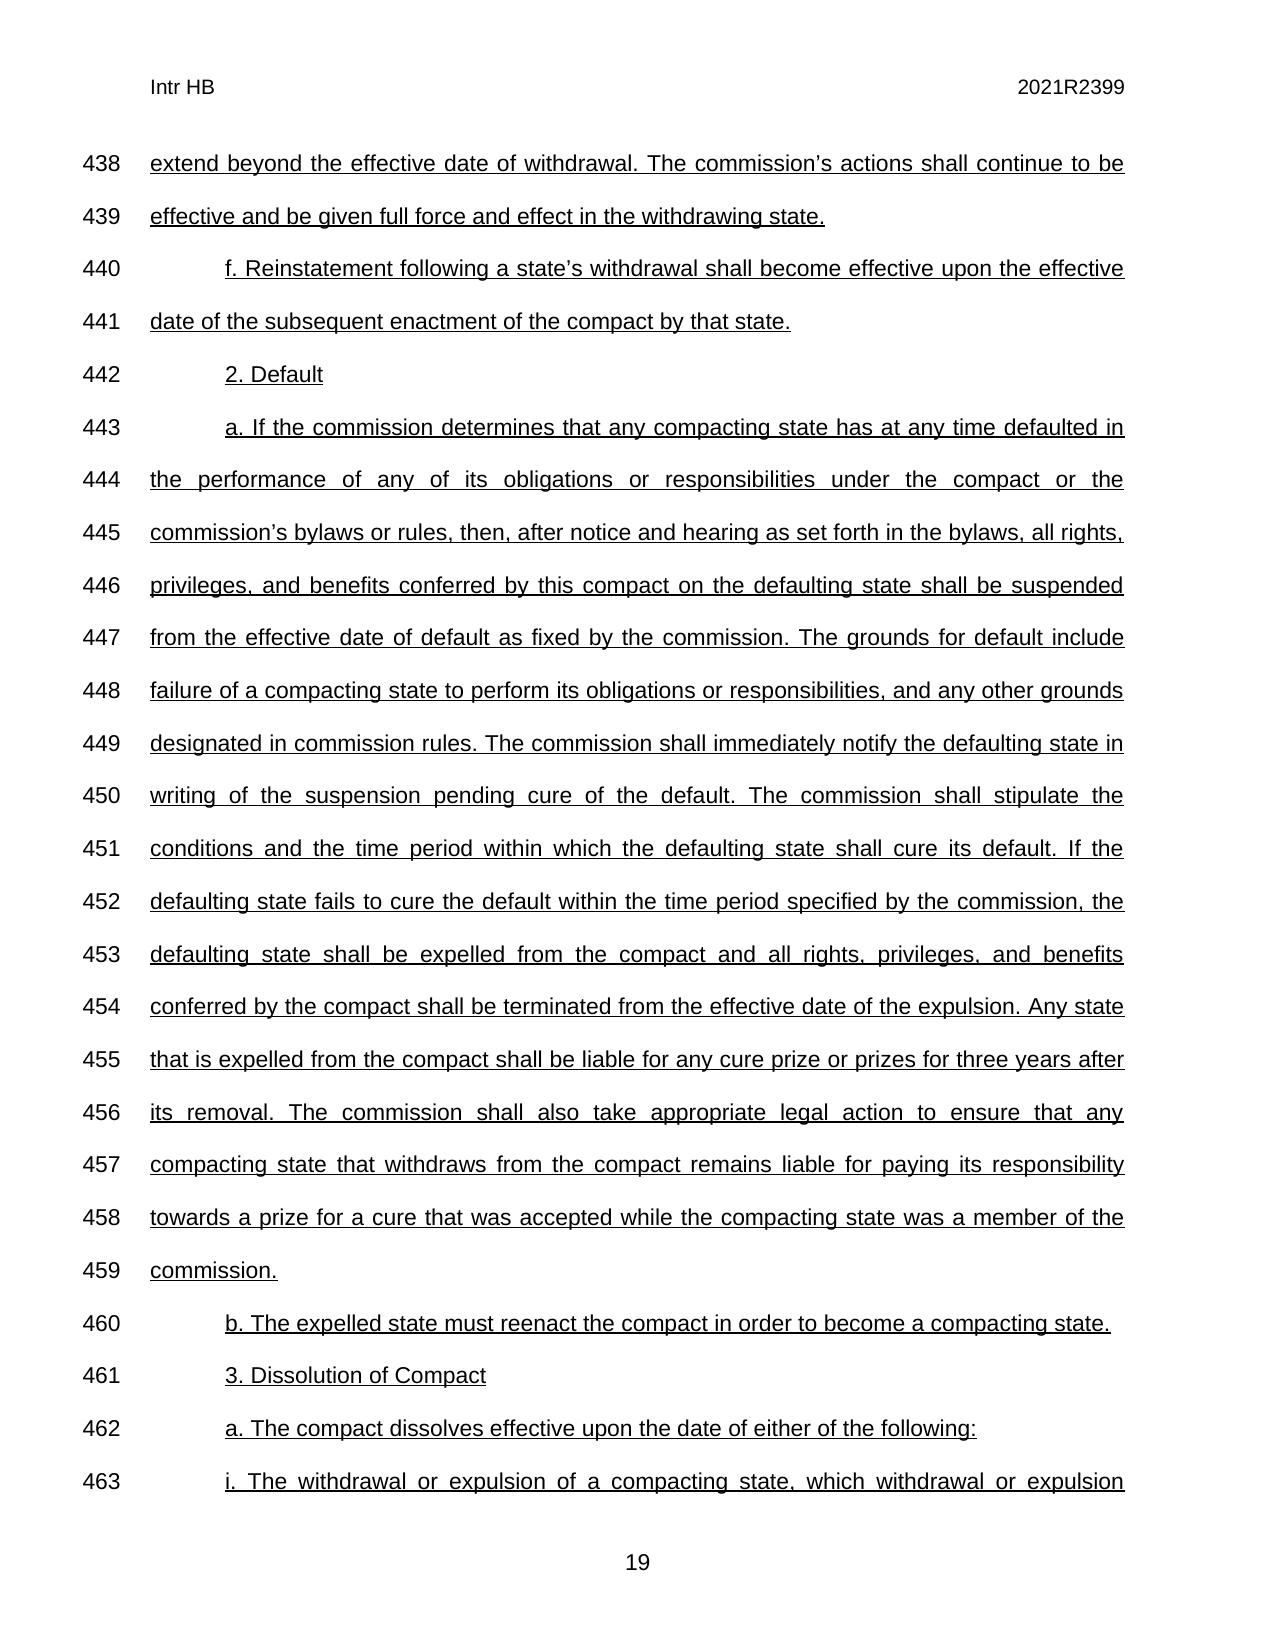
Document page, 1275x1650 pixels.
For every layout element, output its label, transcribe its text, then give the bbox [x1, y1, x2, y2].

text b. The expelled state must reenact the compact in order to become a compacting state. [150, 1309, 1125, 1336]
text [150, 1468, 1125, 1494]
text a. The compact dissolves effective upon the date of either of the following: [150, 1415, 1125, 1441]
text a. If the commission determines that any compacting state has at any time defaulted in the performance of any of its obligations or responsibilities under the compact or the commission’s bylaws or rules, then, after notice and hearing as set forth in the bylaws, all rights, privileges, and benefits conferred by this compact on the defaulting state shall be suspended from the effective date of default as fixed by the commission. The grounds for default include failure of a compacting state to perform its obligations or responsibilities, and any other grounds designated in commission rules. The commission shall immediately notify the defaulting state in writing of the suspension pending cure of the default. The commission shall stipulate the conditions and the time period within which the defaulting state shall cure its default. If the defaulting state fails to cure the default within the time period specified by the commission, the defaulting state shall be expelled from the compact and all rights, privileges, and benefits conferred by the compact shall be terminated from the effective date of the expulsion. Any state that is expelled from the compact shall be liable for any cure prize or prizes for three years after its removal. The commission shall also take appropriate legal action to ensure that any compacting state that withdraws from the compact remains liable for paying its responsibility towards a prize for a cure that was accepted while the compacting state was a member of the commission. [150, 413, 1125, 647]
text 2. Default [150, 361, 1125, 387]
text f. Reinstatement following a state’s withdrawal shall become effective upon the effective date of the subsequent enactment of the compact by that state. [150, 255, 1125, 334]
text a. If the commission determines that any compacting state has at any time defaulted in the performance of any of its obligations or responsibilities under the compact or the commission’s bylaws or rules, then, after notice and hearing as set forth in the bylaws, all rights, privileges, and benefits conferred by this compact on the defaulting state shall be suspended from the effective date of default as fixed by the commission. The grounds for default include failure of a compacting state to perform its obligations or responsibilities, and any other grounds designated in commission rules. The commission shall immediately notify the defaulting state in writing of the suspension pending cure of the default. The commission shall stipulate the conditions and the time period within which the defaulting state shall cure its default. If the defaulting state fails to cure the default within the time period specified by the commission, the defaulting state shall be expelled from the compact and all rights, privileges, and benefits conferred by the compact shall be terminated from the effective date of the expulsion. Any state that is expelled from the compact shall be liable for any cure prize or prizes for three years after its removal. The commission shall also take appropriate legal action to ensure that any compacting state that withdraws from the compact remains liable for paying its responsibility towards a prize for a cure that was accepted while the compacting state was a member of the commission. [150, 648, 1125, 911]
text a. If the commission determines that any compacting state has at any time defaulted in the performance of any of its obligations or responsibilities under the compact or the commission’s bylaws or rules, then, after notice and hearing as set forth in the bylaws, all rights, privileges, and benefits conferred by this compact on the defaulting state shall be suspended from the effective date of default as fixed by the commission. The grounds for default include failure of a compacting state to perform its obligations or responsibilities, and any other grounds designated in commission rules. The commission shall immediately notify the defaulting state in writing of the suspension pending cure of the default. The commission shall stipulate the conditions and the time period within which the defaulting state shall cure its default. If the defaulting state fails to cure the default within the time period specified by the commission, the defaulting state shall be expelled from the compact and all rights, privileges, and benefits conferred by the compact shall be terminated from the effective date of the expulsion. Any state that is expelled from the compact shall be liable for any cure prize or prizes for three years after its removal. The commission shall also take appropriate legal action to ensure that any compacting state that withdraws from the compact remains liable for paying its responsibility towards a prize for a cure that was accepted while the compacting state was a member of the commission. [150, 912, 1125, 1016]
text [150, 150, 1125, 173]
text a. If the commission determines that any compacting state has at any time defaulted in the performance of any of its obligations or responsibilities under the compact or the commission’s bylaws or rules, then, after notice and hearing as set forth in the bylaws, all rights, privileges, and benefits conferred by this compact on the defaulting state shall be suspended from the effective date of default as fixed by the commission. The grounds for default include failure of a compacting state to perform its obligations or responsibilities, and any other grounds designated in commission rules. The commission shall immediately notify the defaulting state in writing of the suspension pending cure of the default. The commission shall stipulate the conditions and the time period within which the defaulting state shall cure its default. If the defaulting state fails to cure the default within the time period specified by the commission, the defaulting state shall be expelled from the compact and all rights, privileges, and benefits conferred by the compact shall be terminated from the effective date of the expulsion. Any state that is expelled from the compact shall be liable for any cure prize or prizes for three years after its removal. The commission shall also take appropriate legal action to ensure that any compacting state that withdraws from the compact remains liable for paying its responsibility towards a prize for a cure that was accepted while the compacting state was a member of the commission. [150, 1070, 1125, 1174]
text 3. Dissolution of Compact [150, 1362, 1125, 1389]
